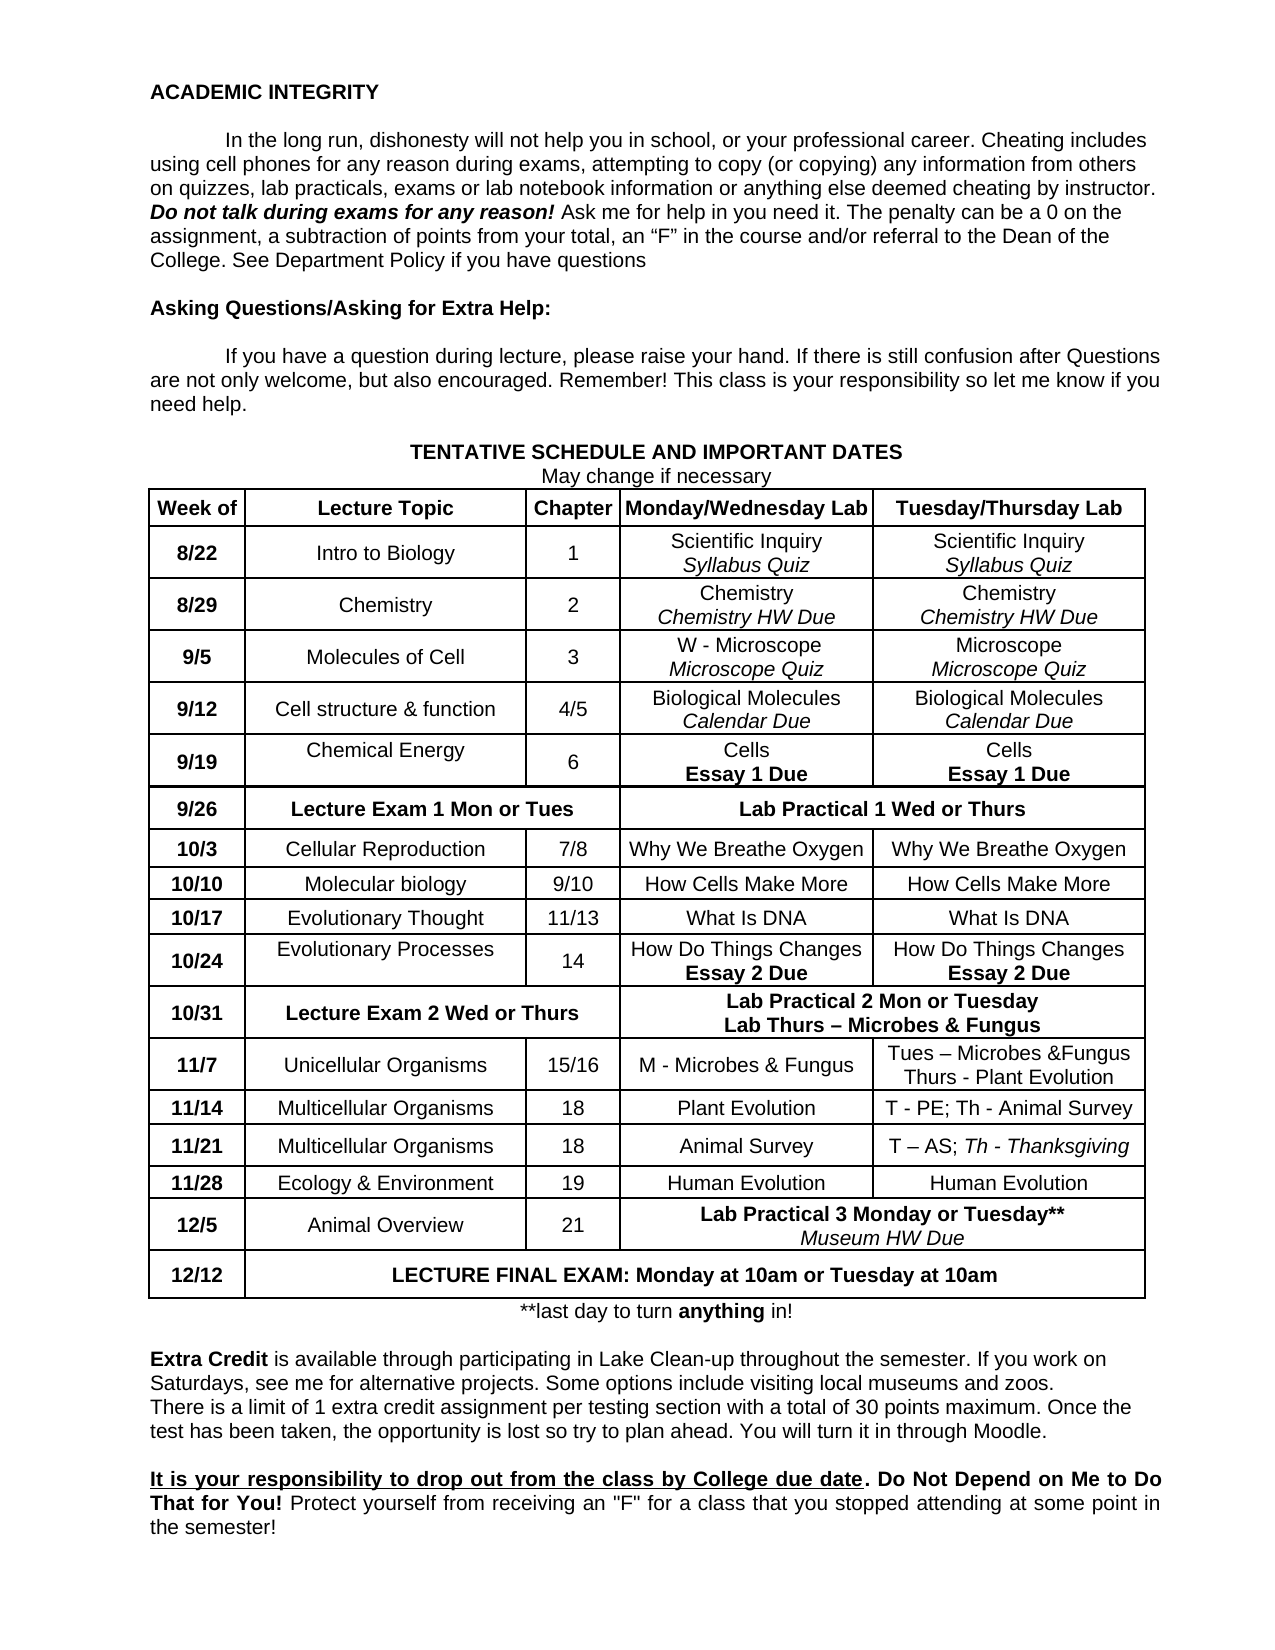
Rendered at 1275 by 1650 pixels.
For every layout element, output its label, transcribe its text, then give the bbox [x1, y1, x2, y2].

table_cell 2 [527, 579, 619, 629]
table_cell Why We Breathe Oxygen [874, 830, 1144, 866]
table_cell Molecular biology [246, 868, 525, 898]
table_cell How Cells Make More [621, 868, 872, 898]
table_header Lecture Topic [246, 490, 525, 524]
table_cell Cells Essay 1 Due [874, 735, 1144, 785]
table_cell 21 [527, 1199, 619, 1249]
table_cell 8/29 [150, 579, 244, 629]
table_cell 11/14 [150, 1091, 244, 1123]
table_cell Animal Overview [246, 1199, 525, 1249]
table_cell 11/21 [150, 1125, 244, 1165]
table_cell 8/22 [150, 527, 244, 577]
table_cell 9/19 [150, 735, 244, 785]
table_cell What Is DNA [874, 900, 1144, 932]
text If you have a question during lecture, please raise your hand. If there is still confusion after Questions are not only welcome, but also encouraged. Remember! This class is your responsibility so let me know if you need help. [150, 344, 1162, 416]
table_header Monday/Wednesday Lab [621, 490, 872, 524]
table_cell Lecture Exam 1 Mon or Tues [246, 788, 619, 828]
table_cell 10/17 [150, 900, 244, 932]
text May change if necessary [150, 463, 1162, 487]
table_cell 14 [527, 935, 619, 984]
table_cell 19 [527, 1167, 619, 1197]
table_cell 9/26 [150, 788, 244, 828]
table_cell Why We Breathe Oxygen [621, 830, 872, 866]
table_cell 4/5 [527, 683, 619, 733]
table_cell 18 [527, 1125, 619, 1165]
table_cell 10/24 [150, 935, 244, 984]
table_cell 1 [527, 527, 619, 577]
table_cell Human Evolution [874, 1167, 1144, 1197]
table_header Chapter [527, 490, 619, 524]
table_cell 9/5 [150, 631, 244, 681]
text Extra Credit is available through participating in Lake Clean-up throughout the semester. If you work on Saturdays, see me for alternative projects. Some options include visiting local museums and zoos. [150, 1347, 1162, 1395]
table_cell Chemistry Chemistry HW Due [621, 579, 872, 629]
table_cell Biological Molecules Calendar Due [621, 683, 872, 733]
table_cell Intro to Biology [246, 527, 525, 577]
table_cell Tues – Microbes &Fungus Thurs - Plant Evolution [874, 1039, 1144, 1089]
table_cell 10/31 [150, 987, 244, 1037]
table_cell 10/3 [150, 830, 244, 866]
table_cell Unicellular Organisms [246, 1039, 525, 1089]
table_cell Ecology & Environment [246, 1167, 525, 1197]
table_cell Chemistry Chemistry HW Due [874, 579, 1144, 629]
table_cell Lab Practical 1 Wed or Thurs [621, 788, 1144, 828]
table_cell 6 [527, 735, 619, 785]
table_cell Molecules of Cell [246, 631, 525, 681]
table_cell Evolutionary Thought [246, 900, 525, 932]
table_cell Cells Essay 1 Due [621, 735, 872, 785]
table_cell T – AS; Th - Thanksgiving [874, 1125, 1144, 1165]
table_cell 11/28 [150, 1167, 244, 1197]
table_cell 9/12 [150, 683, 244, 733]
table_cell How Do Things Changes Essay 2 Due [874, 935, 1144, 984]
table_cell Microscope Microscope Quiz [874, 631, 1144, 681]
table_cell Human Evolution [621, 1167, 872, 1197]
table_cell 12/5 [150, 1199, 244, 1249]
table_cell 15/16 [527, 1039, 619, 1089]
table_cell 11/7 [150, 1039, 244, 1089]
table_cell Biological Molecules Calendar Due [874, 683, 1144, 733]
table_cell 7/8 [527, 830, 619, 866]
text There is a limit of 1 extra credit assignment per testing section with a total of 30 points maximum. Once the test has been taken, the opportunity is lost so try to plan ahead. You will turn it in through Moodle. [150, 1395, 1162, 1443]
subtitle TENTATIVE SCHEDULE AND IMPORTANT DATES [150, 439, 1162, 463]
table_cell Chemistry [246, 579, 525, 629]
table_cell 11/13 [527, 900, 619, 932]
table_cell W - Microscope Microscope Quiz [621, 631, 872, 681]
table_cell Evolutionary Processes [246, 935, 525, 984]
table_cell Scientific Inquiry Syllabus Quiz [621, 527, 872, 577]
table_header Week of [150, 490, 244, 524]
table_cell Lecture Exam 2 Wed or Thurs [246, 987, 619, 1037]
text It is your responsibility to drop out from the class by College due date. Do Not Depend on Me to Do That for You! Protect yourself from receiving an "F" for a class that you stopped attending at some point in the semester! [150, 1467, 1162, 1539]
table_cell Cell structure & function [246, 683, 525, 733]
text In the long run, dishonesty will not help you in school, or your professional career. Cheating includes using cell phones for any reason during exams, attempting to copy (or copying) any information from others on quizzes, lab practicals, exams or lab notebook information or anything else deemed cheating by instructor. Do not talk during exams for any reason! Ask me for help in you need it. The penalty can be a 0 on the assignment, a subtraction of points from your total, an “F” in the course and/or referral to the Dean of the College. See Department Policy if you have questions [150, 128, 1162, 272]
table_cell Lab Practical 2 Mon or Tuesday Lab Thurs – Microbes & Fungus [621, 987, 1144, 1037]
table_cell Scientific Inquiry Syllabus Quiz [874, 527, 1144, 577]
table_cell Chemical Energy [246, 735, 525, 785]
table_cell Cellular Reproduction [246, 830, 525, 866]
table_cell M - Microbes & Fungus [621, 1039, 872, 1089]
table_cell Multicellular Organisms [246, 1125, 525, 1165]
table_cell Plant Evolution [621, 1091, 872, 1123]
table_cell Animal Survey [621, 1125, 872, 1165]
table_cell T - PE; Th - Animal Survey [874, 1091, 1144, 1123]
table_cell 9/10 [527, 868, 619, 898]
table_cell LECTURE FINAL EXAM: Monday at 10am or Tuesday at 10am [246, 1251, 1144, 1297]
table_cell 10/10 [150, 868, 244, 898]
table_cell What Is DNA [621, 900, 872, 932]
table_cell 12/12 [150, 1251, 244, 1297]
table_header Tuesday/Thursday Lab [874, 490, 1144, 524]
table_cell Lab Practical 3 Monday or Tuesday** Museum HW Due [621, 1199, 1144, 1249]
text ACADEMIC INTEGRITY [150, 80, 1162, 104]
table_cell How Cells Make More [874, 868, 1144, 898]
table_cell How Do Things Changes Essay 2 Due [621, 935, 872, 984]
table_cell 3 [527, 631, 619, 681]
table_cell Multicellular Organisms [246, 1091, 525, 1123]
subtitle Asking Questions/Asking for Extra Help: [150, 296, 1162, 320]
table_cell 18 [527, 1091, 619, 1123]
text **last day to turn anything in! [150, 1299, 1162, 1323]
